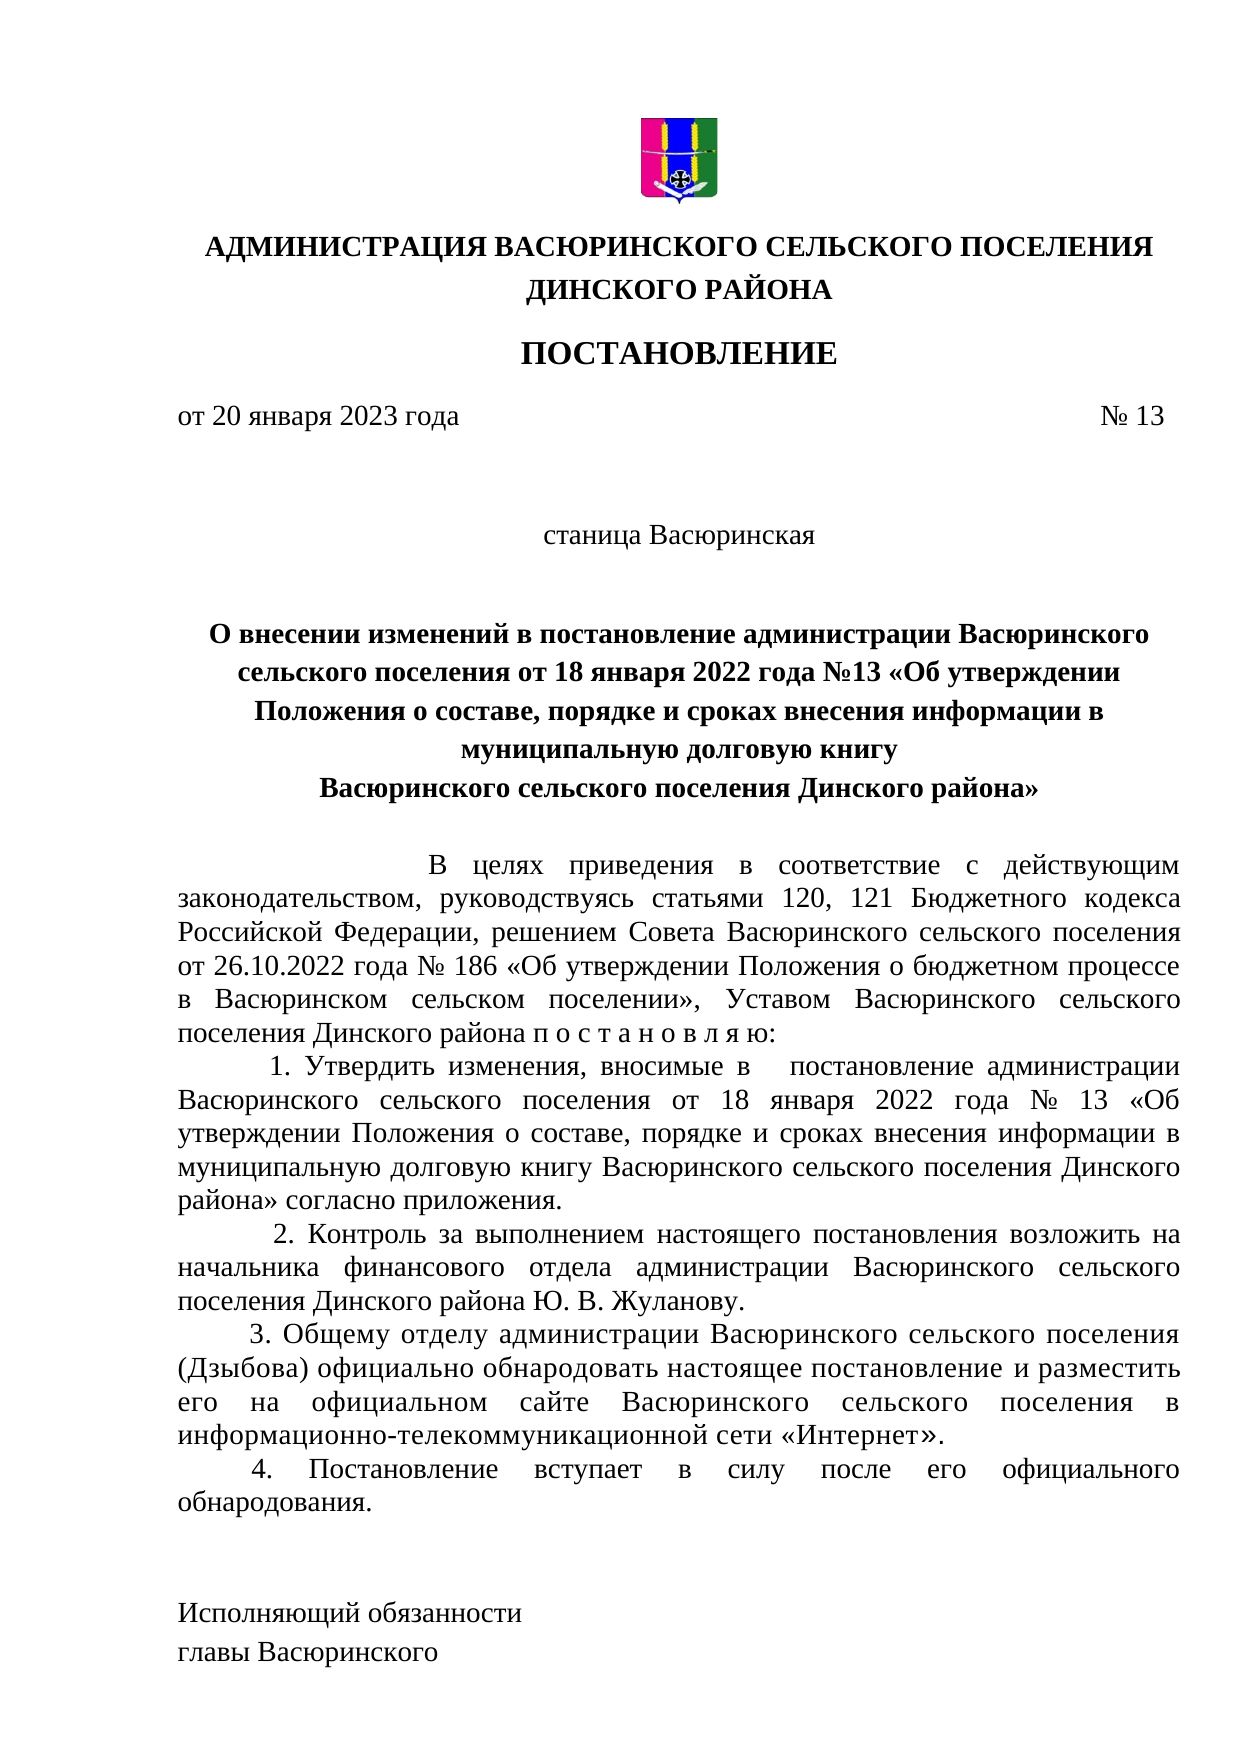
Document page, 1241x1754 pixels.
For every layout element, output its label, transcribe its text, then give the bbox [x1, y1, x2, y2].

text 1. Утвердить изменения, вносимые в постановление администрации Васюринского сельского поселения от 18 января 2022 года № 13 «Об утверждении Положения о составе, порядке и сроках внесения информации в муниципальную долговую книгу Васюринского сельского поселения Динского района» согласно приложения. [177, 1048, 1181, 1216]
text О внесении изменений в постановление администрации Васюринского сельского поселения от 18 января 2022 года №13 «Об утверждении Положения о составе, порядке и сроках внесения информации в муниципальную долговую книгу [177, 616, 1181, 765]
text главы Васюринского [177, 1634, 1181, 1667]
text ПОСТАНОВЛЕНИЕ [177, 333, 1181, 372]
text В целях приведения в соответствие с действующим законодательством, руководствуясь статьями 120, 121 Бюджетного кодекса Российской Федерации, решением Совета Васюринского сельского поселения от 26.10.2022 года № 186 «Об утверждении Положения о бюджетном процессе в Васюринском сельском поселении», Уставом Васюринского сельского поселения Динского района п о с т а н о в л я ю: [177, 847, 1181, 1048]
text 2. Контроль за выполнением настоящего постановления возложить на начальника финансового отдела администрации Васюринского сельского поселения Динского района Ю. В. Жуланову. [177, 1216, 1181, 1317]
text АДМИНИСТРАЦИЯ ВАСЮРИНСКОГО СЕЛЬСКОГО ПОСЕЛЕНИЯ ДИНСКОГО РАЙОНА [177, 229, 1181, 307]
text Исполняющий обязанности [177, 1595, 1181, 1629]
text от 20 января 2023 года № 13 [177, 398, 1181, 432]
picture [641, 118, 718, 204]
text 3. Общему отделу администрации Васюринского сельского поселения (Дзыбова) официально обнародовать настоящее постановление и разместить его на официальном сайте Васюринского сельского поселения в информационно-телекоммуникационной сети «Интернет». [177, 1317, 1181, 1451]
text станица Васюринская [177, 517, 1181, 550]
text Васюринского сельского поселения Динского района» [177, 770, 1181, 803]
text 4. Постановление вступает в силу после его официального обнародования. [177, 1451, 1181, 1518]
